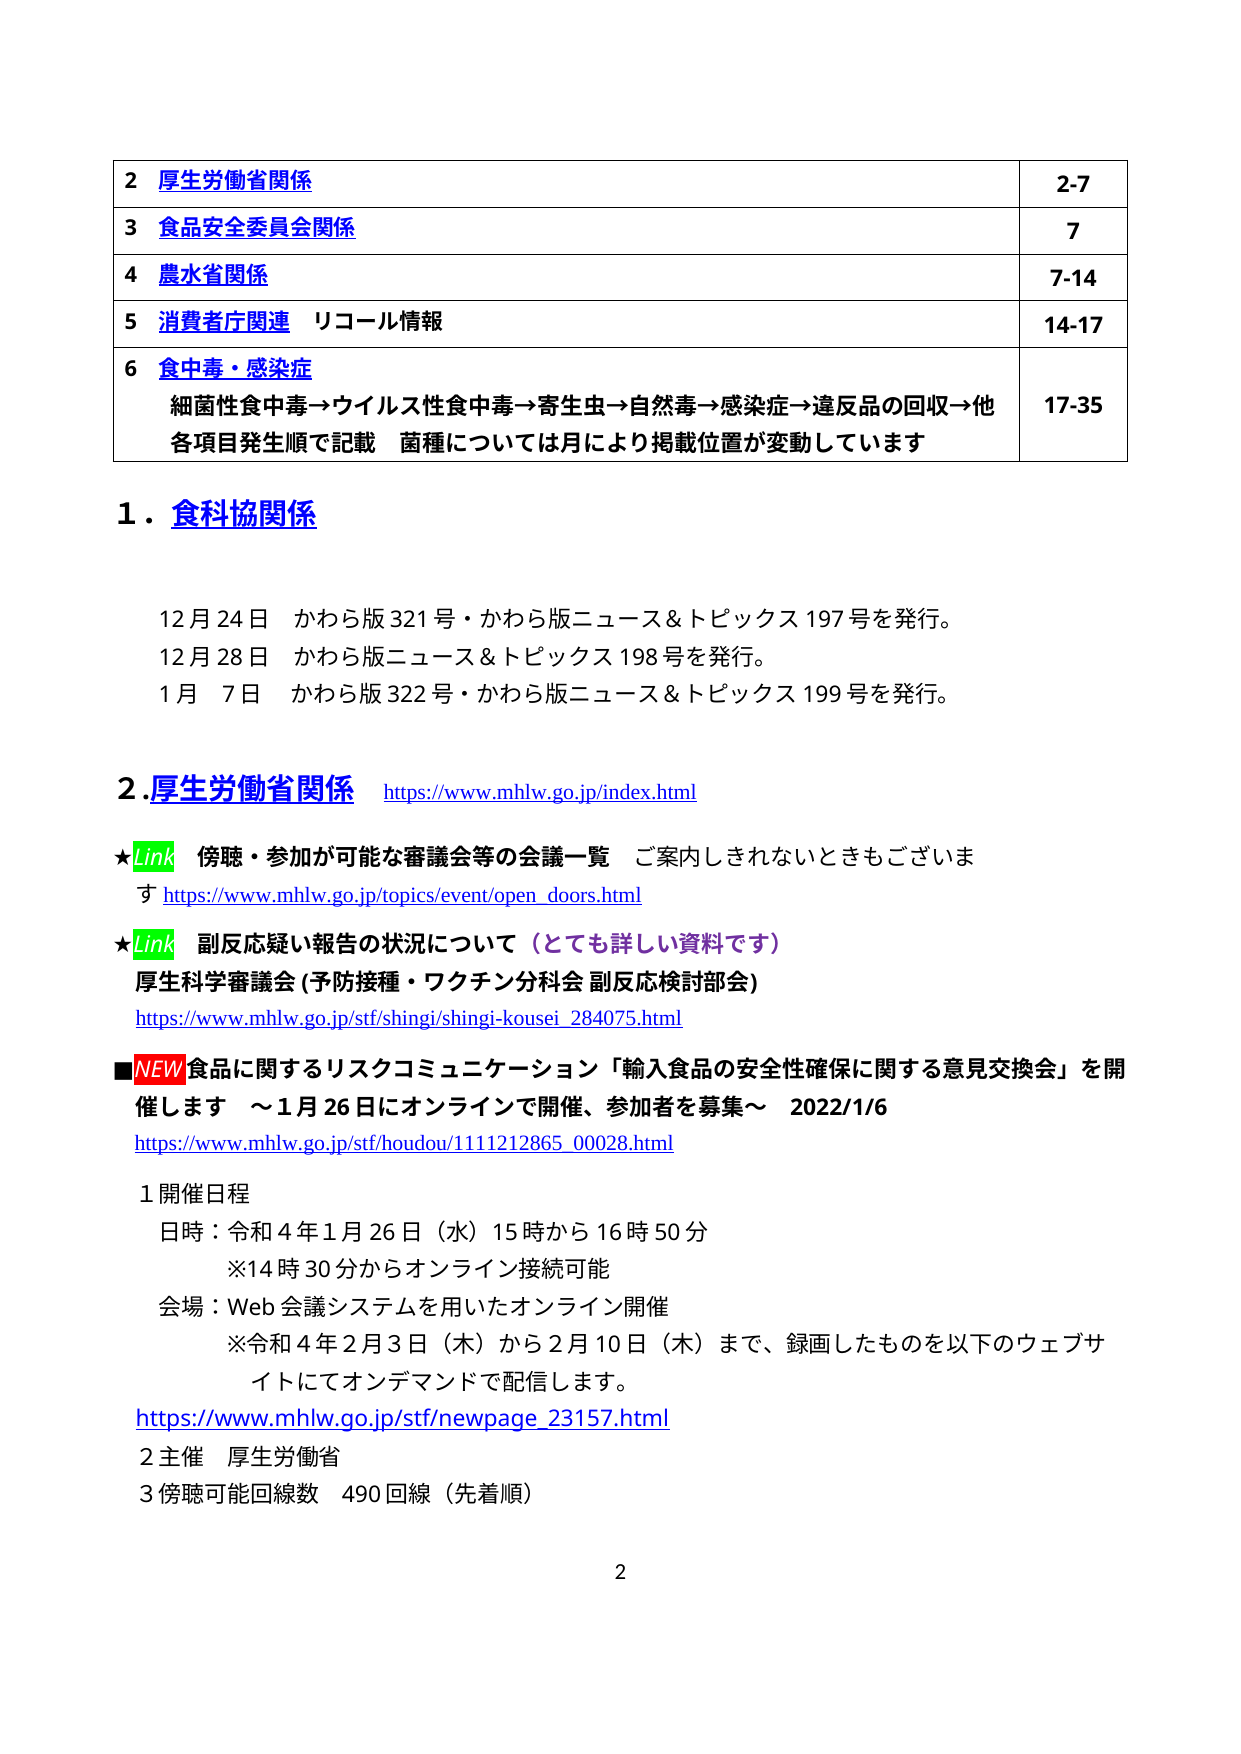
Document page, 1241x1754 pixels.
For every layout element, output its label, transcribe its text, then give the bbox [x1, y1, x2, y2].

text ２.厚生労働省関係 https://www.mhlw.go.jp/index.html [112, 749, 1128, 824]
text 会場：Web会議システムを用いたオンライン開催 [135, 1287, 1128, 1324]
table_cell 4 農水省関係 [114, 255, 1019, 300]
table_cell 5 消費者庁関連 リコール情報 [114, 301, 1019, 347]
text 12月28日 かわら版ニュース＆トピックス198号を発行。 [112, 637, 1128, 674]
text ★Link 傍聴・参加が可能な審議会等の会議一覧 ご案内しきれないときもございますhttps://www.mhlw.go.jp/topics/event/open_doors.html [112, 837, 1128, 912]
table_cell 2-7 [1020, 161, 1127, 207]
text ２主催 厚生労働省 [135, 1437, 1128, 1474]
text ※14時30分からオンライン接続可能 [135, 1249, 1128, 1287]
text １．食科協関係 [112, 474, 1128, 549]
text 厚生科学審議会 (予防接種・ワクチン分科会 副反応検討部会) [135, 962, 1128, 999]
table_cell 7 [1020, 208, 1127, 253]
text ３傍聴可能回線数 490回線（先着順） [135, 1474, 1128, 1512]
text 1月 7日 かわら版322号・かわら版ニュース＆トピックス199号を発行。 [112, 674, 1128, 712]
table_cell 2 厚生労働省関係 [114, 161, 1019, 207]
text ※令和４年２月３日（木）から２月10日（木）まで、録画したものを以下のウェブサイトにてオンデマンドで配信します。 [227, 1324, 1128, 1399]
text ■NEW食品に関するリスクコミュニケーション「輸入食品の安全性確保に関する意見交換会」を開催します ～１月26日にオンラインで開催、参加者を募集～ 2022/1/6 [112, 1049, 1128, 1124]
text 日時：令和４年１月26日（水）15時から16時50分 [135, 1212, 1128, 1249]
text https://www.mhlw.go.jp/stf/shingi/shingi-kousei_284075.html [135, 999, 1128, 1037]
text https://www.mhlw.go.jp/stf/newpage_23157.html [135, 1399, 1128, 1437]
table_cell 3 食品安全委員会関係 [114, 208, 1019, 253]
table_cell 7-14 [1020, 255, 1127, 300]
table_cell 6 食中毒・感染症 細菌性食中毒→ウイルス性食中毒→寄生虫→自然毒→感染症→違反品の回収→他 各項目発生順で記載 菌種については月により掲載位置が変動しています [114, 348, 1019, 461]
table_cell 17-35 [1020, 348, 1127, 461]
text １開催日程 [112, 1174, 1128, 1212]
text ★Link 副反応疑い報告の状況について（とても詳しい資料です） [112, 924, 1128, 962]
text 12月24日 かわら版321号・かわら版ニュース＆トピックス197号を発行。 [112, 599, 1128, 637]
text https://www.mhlw.go.jp/stf/houdou/1111212865_00028.html [112, 1124, 1128, 1162]
table_cell 14-17 [1020, 301, 1127, 347]
